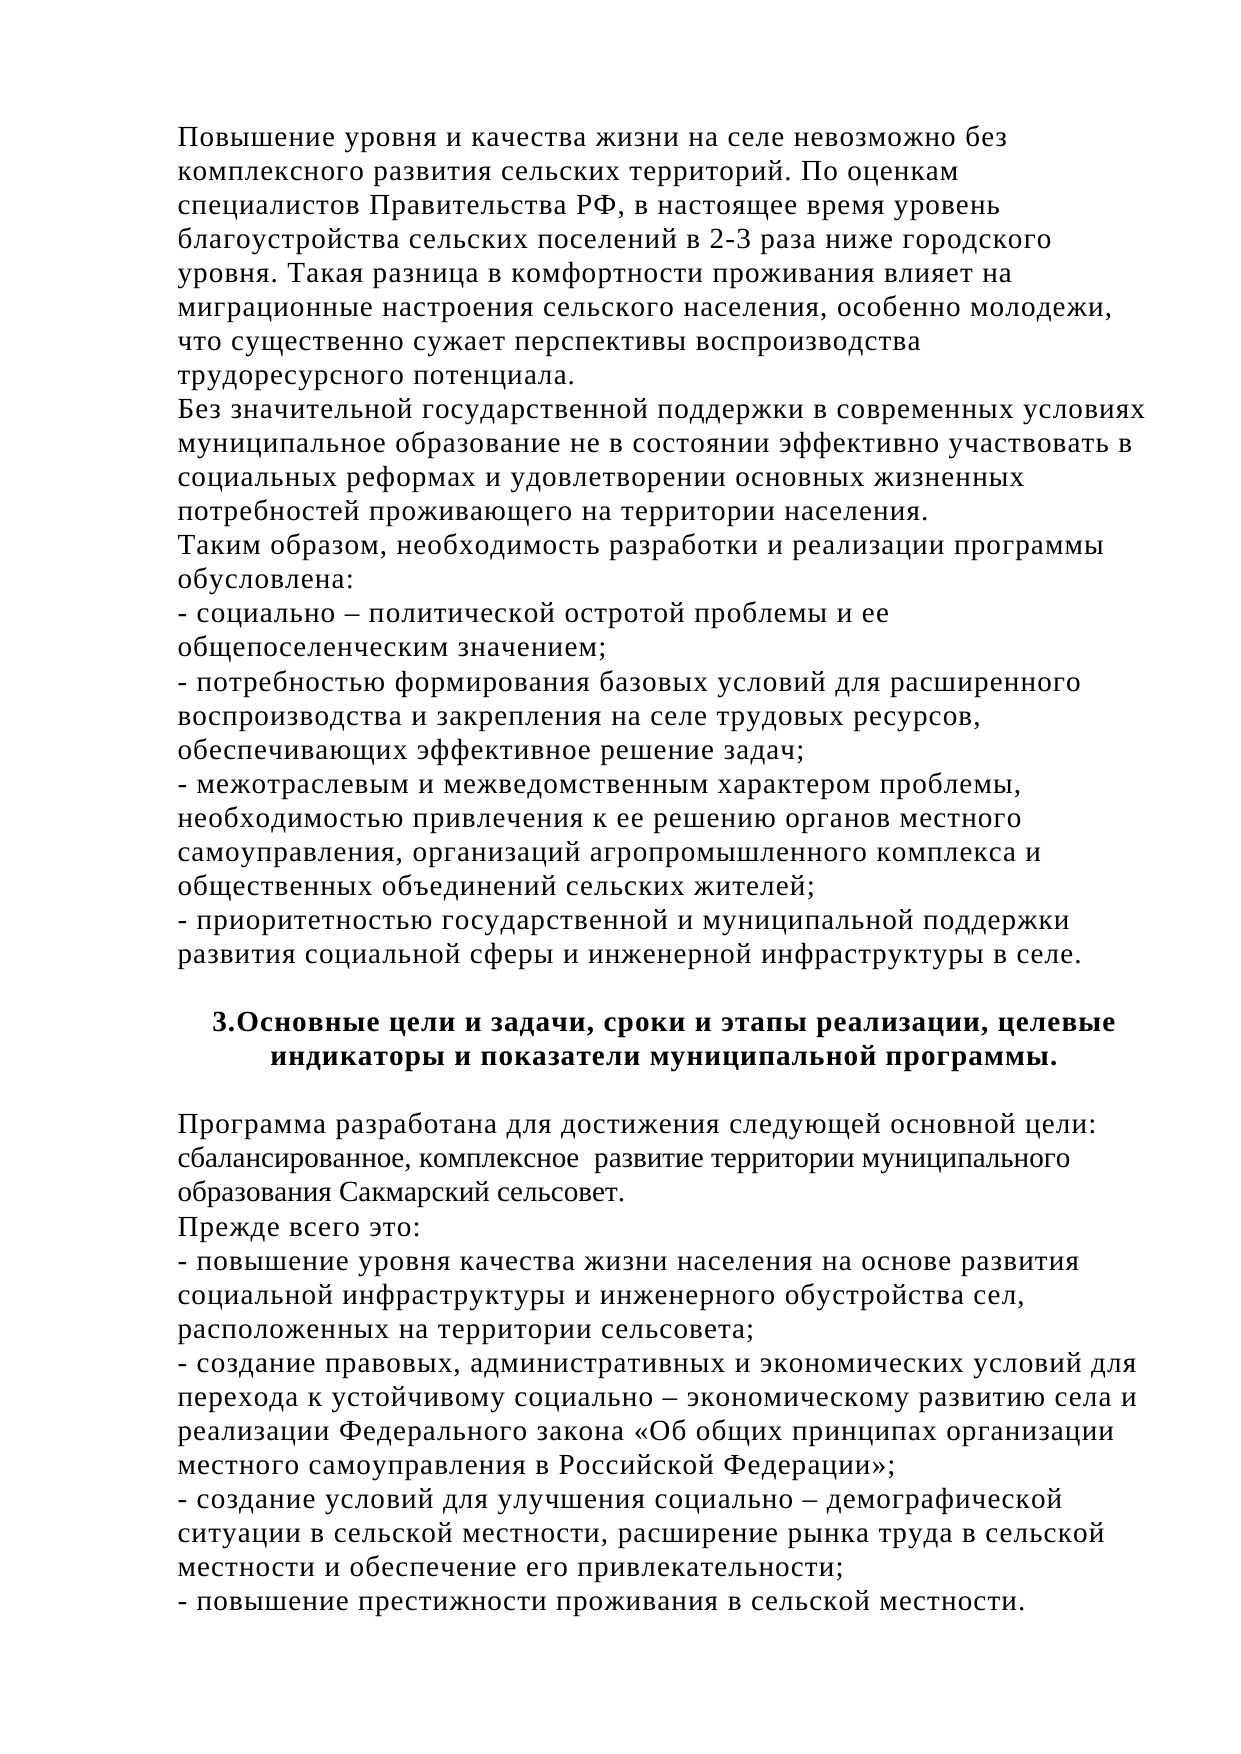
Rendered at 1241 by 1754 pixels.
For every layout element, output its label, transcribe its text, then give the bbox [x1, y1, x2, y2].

text Таким образом, необходимость разработки и реализации программы обусловлена: [177, 527, 1152, 595]
text - повышение престижности проживания в сельской местности. [177, 1583, 1152, 1617]
text Прежде всего это: [177, 1208, 1152, 1242]
text - межотраслевым и межведомственным характером проблемы, необходимостью привлечения к ее решению органов местного самоуправления, организаций агропромышленного комплекса и общественных объединений сельских жителей; [177, 765, 1152, 902]
text 3.Основные цели и задачи, сроки и этапы реализации, целевые индикаторы и показатели муниципальной программы. [177, 1004, 1152, 1072]
text - повышение уровня качества жизни населения на основе развития социальной инфраструктуры и инженерного обустройства сел, расположенных на территории сельсовета; [177, 1242, 1152, 1344]
text Повышение уровня и качества жизни на селе невозможно без комплексного развития сельских территорий. По оценкам специалистов Правительства РФ, в настоящее время уровень благоустройства сельских поселений в 2-3 раза ниже городского уровня. Такая разница в комфортности проживания влияет на миграционные настроения сельского населения, особенно молодежи, что существенно сужает перспективы воспроизводства трудоресурсного потенциала. [177, 118, 1152, 391]
text - приоритетностью государственной и муниципальной поддержки развития социальной сферы и инженерной инфраструктуры в селе. [177, 902, 1152, 970]
text Программа разработана для достижения следующей основной цели: [177, 1106, 1152, 1140]
text сбалансированное, комплексное развитие территории муниципального образования Сакмарский сельсовет. [177, 1140, 1152, 1208]
text - социально – политической остротой проблемы и ее общепоселенческим значением; [177, 595, 1152, 663]
text - создание правовых, административных и экономических условий для перехода к устойчивому социально – экономическому развитию села и реализации Федерального закона «Об общих принципах организации местного самоуправления в Российской Федерации»; [177, 1344, 1152, 1481]
text Без значительной государственной поддержки в современных условиях муниципальное образование не в состоянии эффективно участвовать в социальных реформах и удовлетворении основных жизненных потребностей проживающего на территории населения. [177, 391, 1152, 527]
text - создание условий для улучшения социально – демографической ситуации в сельской местности, расширение рынка труда в сельской местности и обеспечение его привлекательности; [177, 1481, 1152, 1583]
text - потребностью формирования базовых условий для расширенного воспроизводства и закрепления на селе трудовых ресурсов, обеспечивающих эффективное решение задач; [177, 663, 1152, 765]
